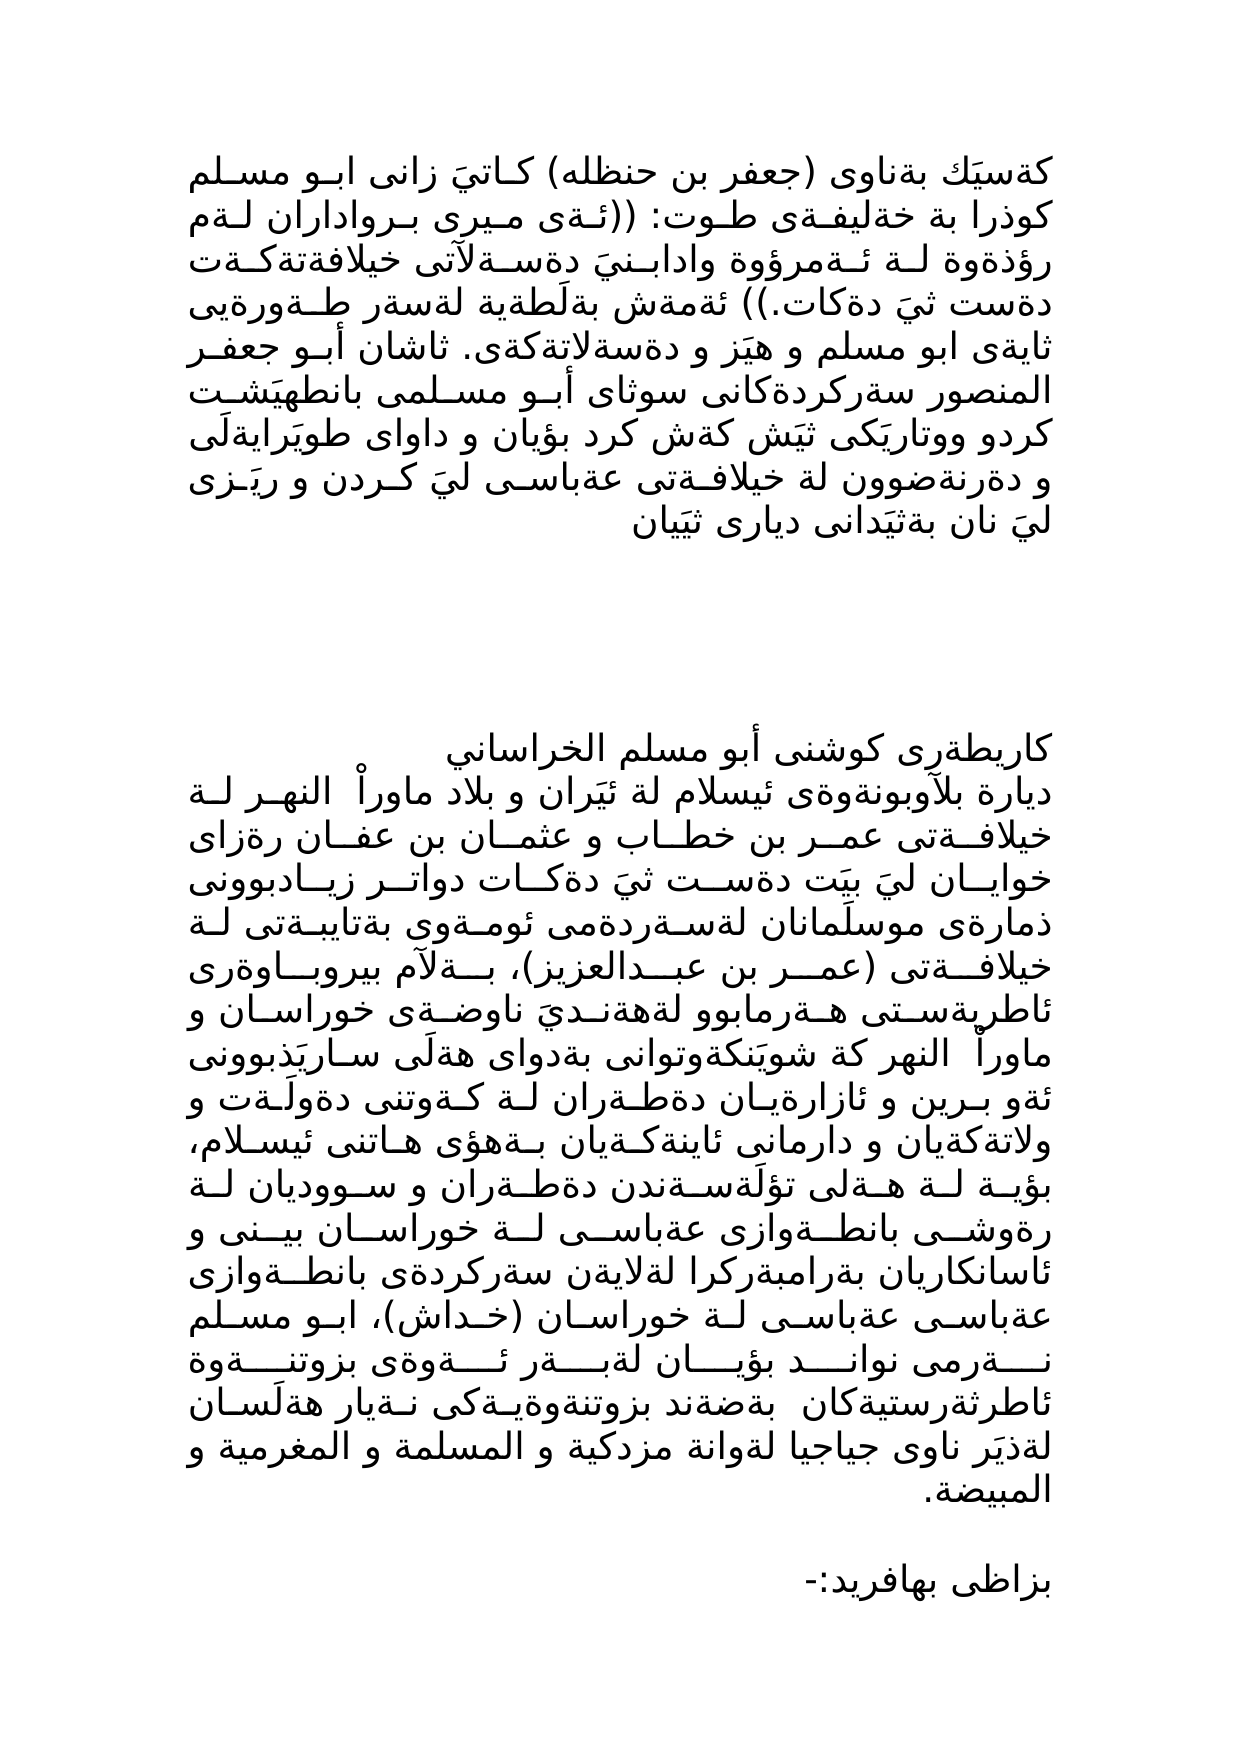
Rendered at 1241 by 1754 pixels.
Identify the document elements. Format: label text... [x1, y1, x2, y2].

text ديارة بلآوبونةوةى ئيسلام لة ئيَران و بلاد ماوراْ النهر لة خيلافةتى عمر بن خطاب و عثمان بن عفان رةزاى خوايان ليَ بيَت دةست ثيَ دةكات دواتر زيادبوونى ذمارةى موسلَمانان لةسةردةمى ئومةوى بةتايبةتى لة خيلافةتى (عمر بن عبدالعزيز)، بةلآم بيروباوةرى ئاطربةستى هةرمابوو لةهةنديَ ناوضةى خوراسان و ماوراْ النهر كة شويَنكةوتوانى بةدواى هةلَى ساريَذبوونى ئةو برين و ئازارةيان دةطةران لة كةوتنى دةولَةت و ولاتةكةيان و دارمانى ئاينةكةيان بةهؤى هاتنى ئيسلام، بؤية لة هةلى تؤلَةسةندن دةطةران و سووديان لة رةوشى بانطةوازى عةباسى لة خوراسان بينى و ئاسانكاريان بةرامبةركرا لةلايةن سةركردةى بانطةوازى عةباسى عةباسى لة خوراسان (خداش)، ابو مسلم نةرمى نواند بؤيان لةبةر ئةوةى بزوتنةوة ئاطرثةرستيةكان بةضةند بزوتنةوةيةكى نةيار هةلَسان لةذيَر ناوى جياجيا لةوانة مزدكية و المسلمة و المغرمية و المبيضة. [187, 770, 1053, 1512]
text بزاظى بهافريد:- [187, 1558, 1053, 1601]
text كاريطةرى كوشنى أبو مسلم الخراساني [187, 726, 1053, 770]
text كةسيَك بةناوى (جعفر بن حنظله) كاتيَ زانى ابو مسلم كوذرا بة خةليفةى طوت: ((ئةى ميرى برواداران لةم رؤذةوة لة ئةمرؤوة وادابنيَ دةسةلآتى خيلافةتةكةت دةست ثيَ دةكات.)) ئةمةش بةلَطةية لةسةر طةورةيى ثايةى ابو مسلم و هيَز و دةسةلاتةكةى. ثاشان أبو جعفر المنصور سةركردةكانى سوثاى أبو مسلمى بانطهيَشت كردو ووتاريَكى ثيَش كةش كرد بؤيان و داواى طويَرايةلَى و دةرنةضوون لة خيلافةتى عةباسى ليَ كردن و ريَزى ليَ نان بةثيَدانى ديارى ثيَيان [187, 150, 1053, 543]
